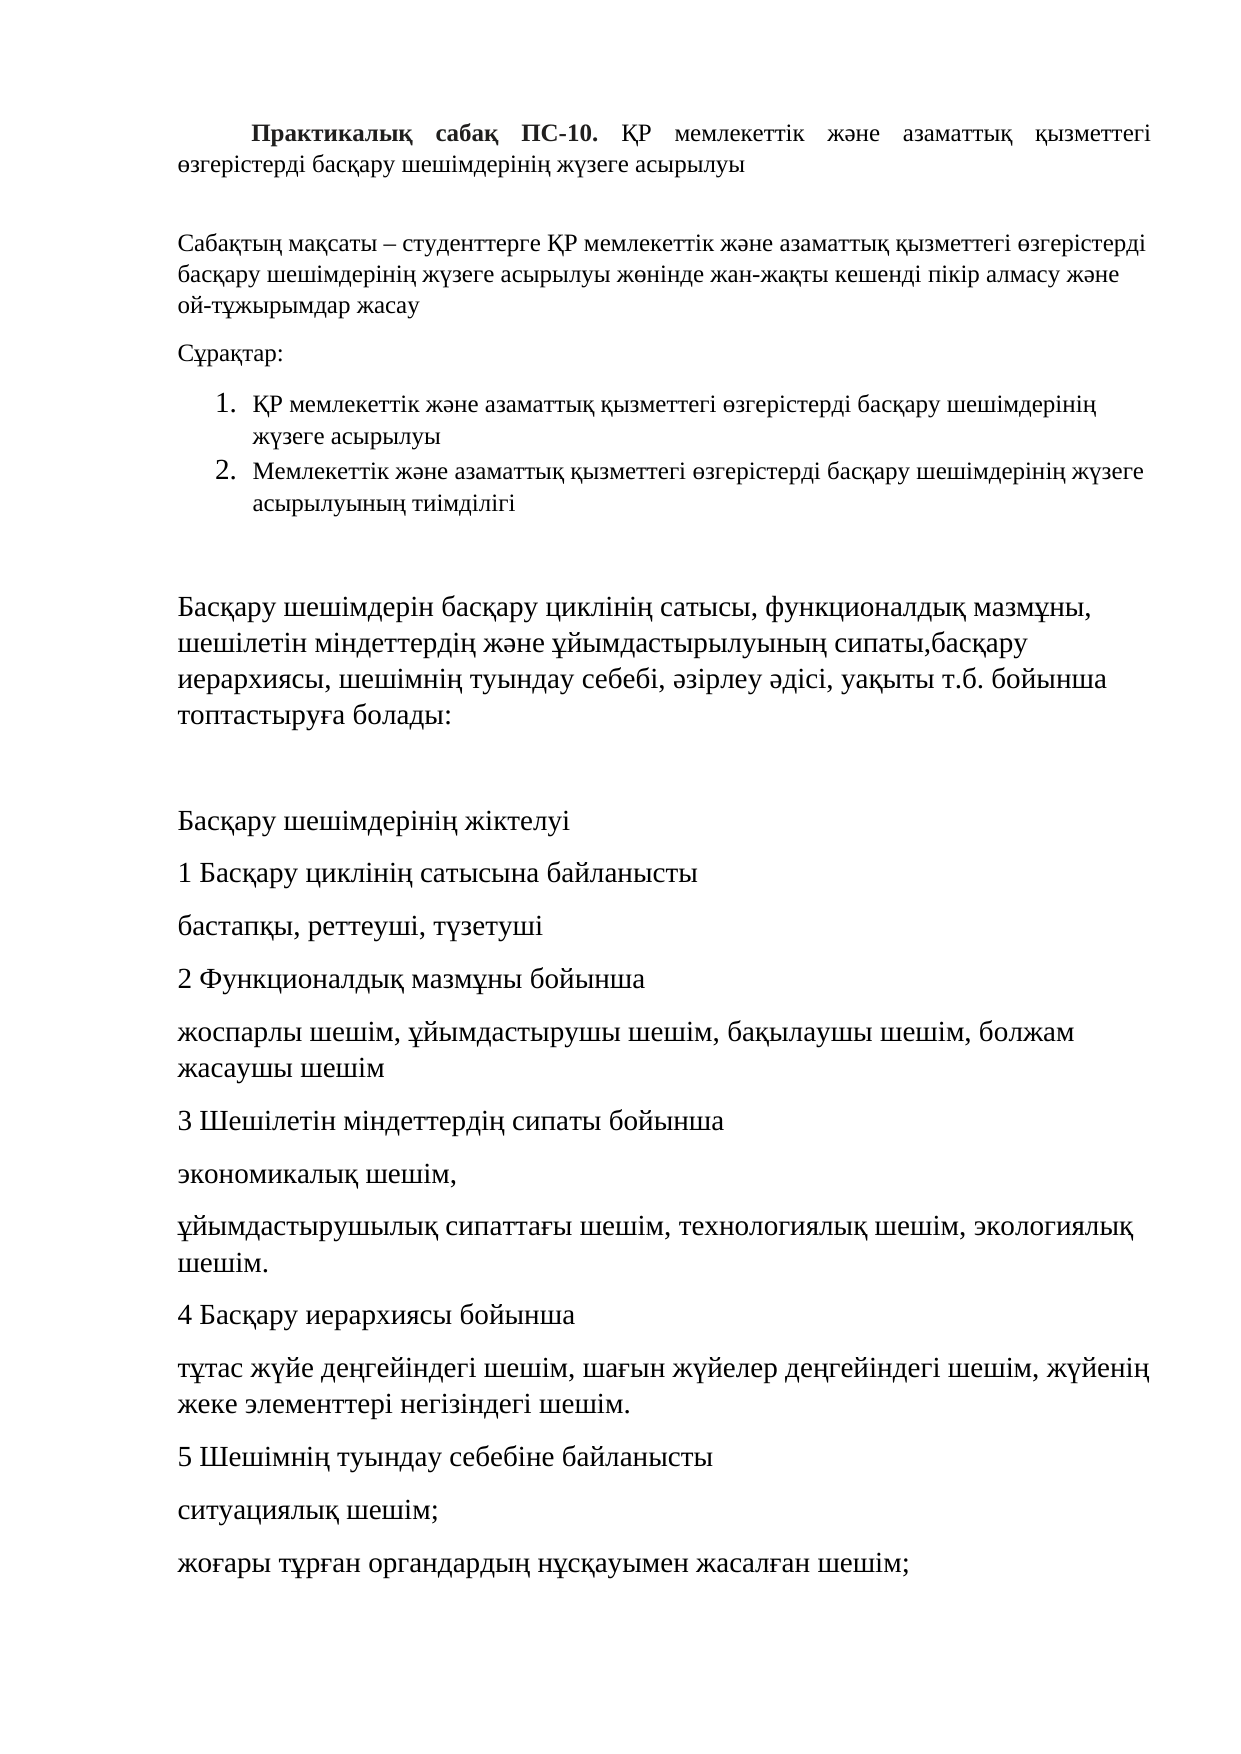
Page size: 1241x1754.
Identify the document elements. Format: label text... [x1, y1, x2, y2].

text ұйымдастырушылық сипаттағы шешім, технологиялық шешім, экологиялық шешім. [177, 1208, 1152, 1278]
text Практикалық сабақ ПС-10. ҚР мемлекеттік және азаматтық қызметтегі өзгерістерді басқару шешімдерінің жүзеге асырылуы [177, 118, 1152, 178]
text жоспарлы шешім, ұйымдастырушы шешім, бақылаушы шешім, болжам жасаушы шешім [177, 1014, 1152, 1084]
text Сұрақтар: [177, 338, 1152, 366]
list ҚР мемлекеттік және азаматтық қызметтегі өзгерістерді басқару шешімдерінің жүзеге асырылуы [215, 385, 1152, 450]
text 3 Шешілетін міндеттердің сипаты бойынша [177, 1103, 1152, 1136]
text Сабақтың мақсаты – студенттерге ҚР мемлекеттік және азаматтық қызметтегі өзгерістерді басқару шешімдерінің жүзеге асырылуы жөнінде жан-жақты кешенді пікір алмасу және ой-тұжырымдар жасау [177, 228, 1152, 319]
text ситуациялық шешім; [177, 1492, 1152, 1526]
text 4 Басқару иерархиясы бойынша [177, 1297, 1152, 1331]
text Басқару шешімдерін басқару циклінің сатысы, функционалдық мазмұны, шешілетін міндеттердің және ұйымдастырылуының сипаты,басқару иерархиясы, шешімнің туындау себебі, әзірлеу әдісі, уақыты т.б. бойынша топтастыруға болады: [177, 589, 1152, 731]
text 2 Функционалдық мазмұны бойынша [177, 961, 1152, 995]
text жоғары тұрған органдардың нұсқауымен жасалған шешім; [177, 1545, 1152, 1578]
text 1 Басқару циклінің сатысына байланысты [177, 856, 1152, 889]
text экономикалық шешім, [177, 1156, 1152, 1189]
text 5 Шешімнің туындау себебіне байланысты [177, 1439, 1152, 1473]
text бастапқы, реттеуші, түзетуші [177, 908, 1152, 942]
text тұтас жүйе деңгейіндегі шешім, шағын жүйелер деңгейіндегі шешім, жүйенің жеке элементтері негізіндегі шешім. [177, 1350, 1152, 1420]
text Басқару шешімдерінің жіктелуі [177, 803, 1152, 836]
list Мемлекеттік және азаматтық қызметтегі өзгерістерді басқару шешімдерінің жүзеге асырылуының тиімділігі [215, 452, 1152, 517]
